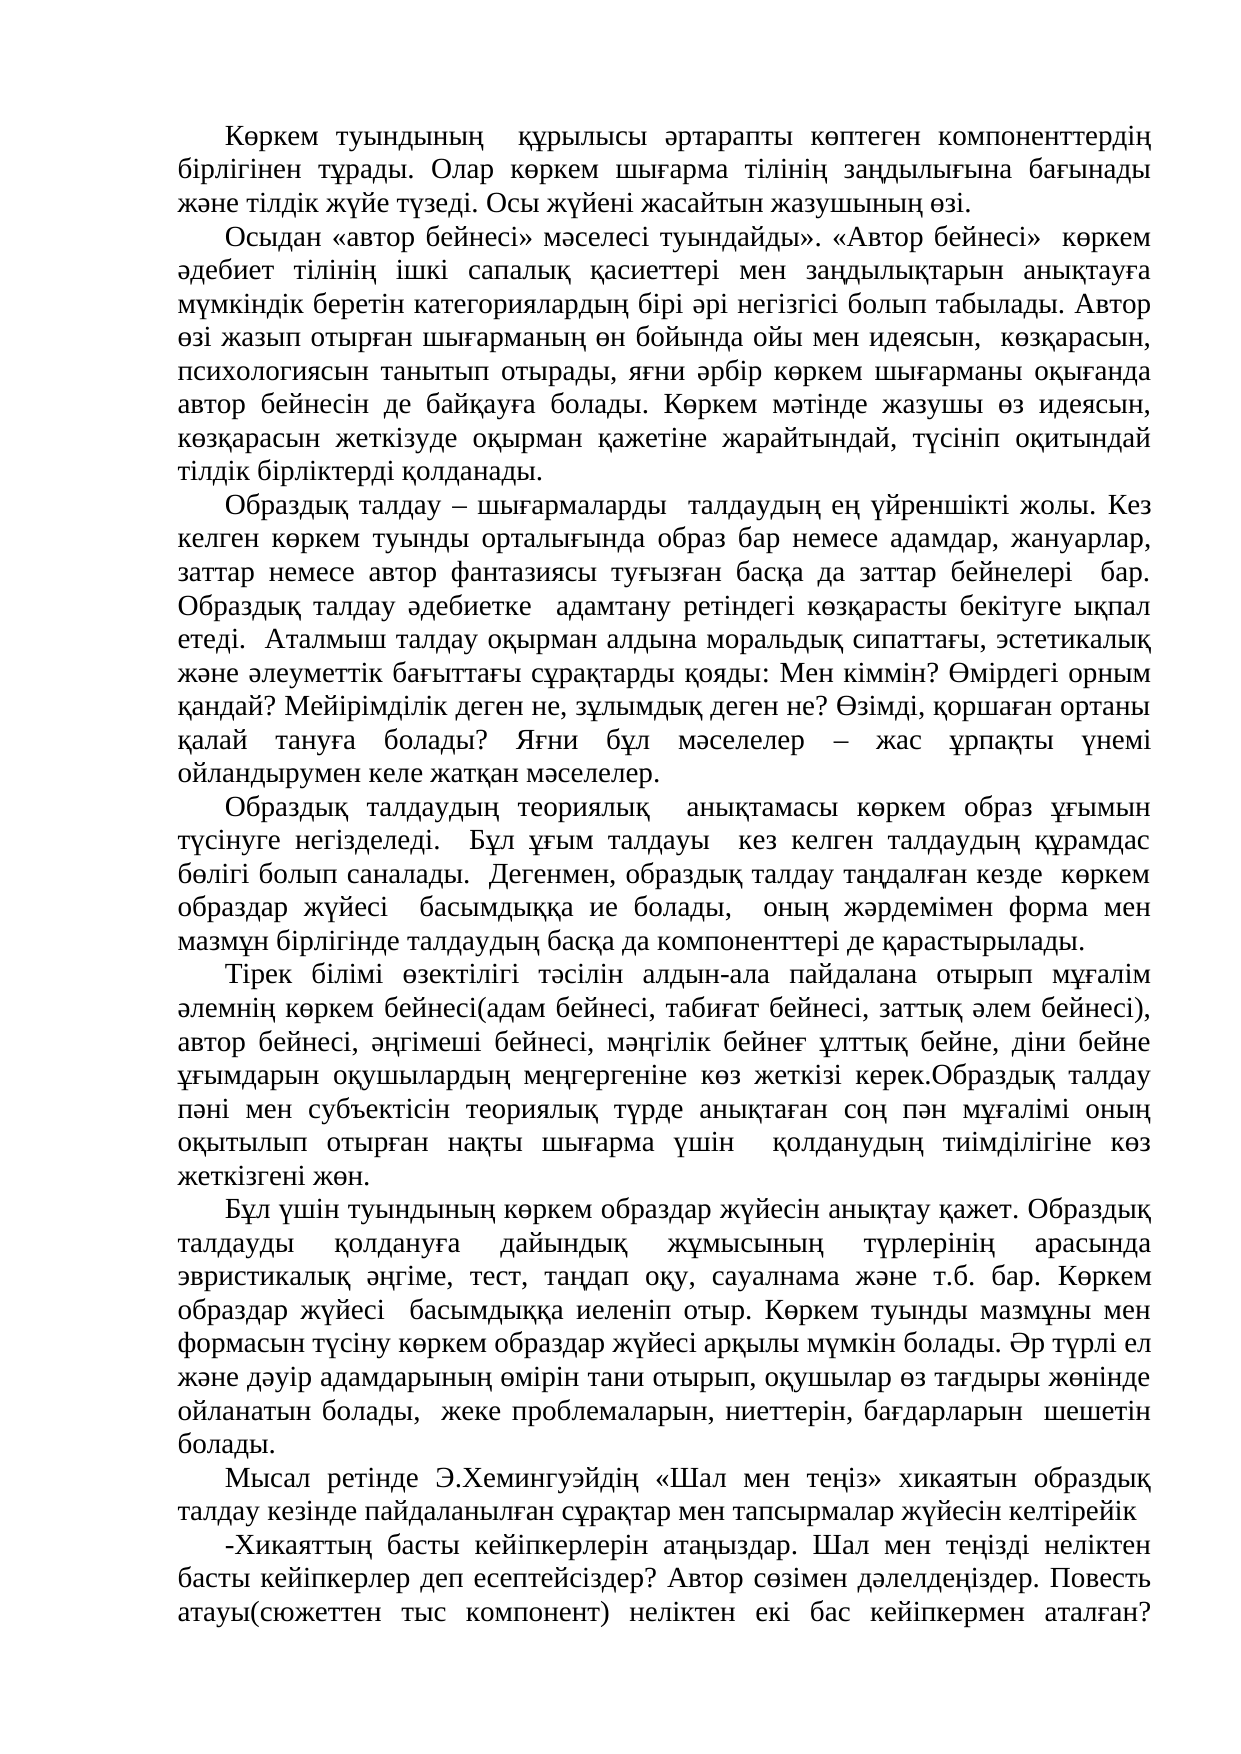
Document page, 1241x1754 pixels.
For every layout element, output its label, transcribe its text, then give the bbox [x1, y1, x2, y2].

text Образдық талдаудың теориялық анықтамасы көркем образ ұғымын түсінуге негізделеді. Бұл ұғым талдауы кез келген талдаудың құрамдас бөлігі болып саналады. Дегенмен, образдық талдау таңдалған кезде көркем образдар жүйесі басымдыққа ие болады, оның жәрдемімен форма мен мазмұн бірлігінде талдаудың басқа да компоненттері де қарастырылады. [177, 789, 1152, 957]
text Осыдан «автор бейнесі» мәселесі туындайды». «Автор бейнесі» көркем әдебиет тілінің ішкі сапалық қасиеттері мен заңдылықтарын анықтауға мүмкіндік беретін категориялардың бірі әрі негізгісі болып табылады. Автор өзі жазып отырған шығарманың өн бойында ойы мен идеясын, көзқарасын, психологиясын танытып отырады, яғни әрбір көркем шығарманы оқығанда автор бейнесін де байқауға болады. Көркем мәтінде жазушы өз идеясын, көзқарасын жеткізуде оқырман қажетіне жарайтындай, түсініп оқитындай тілдік бірліктерді қолданады. [177, 219, 1152, 487]
text Бұл үшін туындының көркем образдар жүйесін анықтау қажет. Образдық талдауды қолдануға дайындық жұмысының түрлерінің арасында эвристикалық әңгіме, тест, таңдап оқу, сауалнама және т.б. бар. Көркем образдар жүйесі басымдыққа иеленіп отыр. Көркем туынды мазмұны мен формасын түсіну көркем образдар жүйесі арқылы мүмкін болады. Әр түрлі ел және дәуір адамдарының өмірін тани отырып, оқушылар өз тағдыры жөнінде ойланатын болады, жеке проблемаларын, ниеттерін, бағдарларын шешетін болады. [177, 1191, 1152, 1460]
text Мысал ретінде Э.Хемингуэйдің «Шал мен теңіз» хикаятын образдық талдау кезінде пайдаланылған сұрақтар мен тапсырмалар жүйесін келтірейік [177, 1460, 1152, 1527]
text Тірек білімі өзектілігі тәсілін алдын-ала пайдалана отырып мұғалім әлемнің көркем бейнесі(адам бейнесі, табиғат бейнесі, заттық әлем бейнесі), автор бейнесі, әңгімеші бейнесі, мәңгілік бейнеғ ұлттық бейне, діни бейне ұғымдарын оқушылардың меңгергеніне көз жеткізі керек.Образдық талдау пәні мен субъектісін теориялық түрде анықтаған соң пән мұғалімі оның оқытылып отырған нақты шығарма үшін қолданудың тиімділігіне көз жеткізгені жөн. [177, 957, 1152, 1191]
text Образдық талдау – шығармаларды талдаудың ең үйреншікті жолы. Кез келген көркем туынды орталығында образ бар немесе адамдар, жануарлар, заттар немесе автор фантазиясы туғызған басқа да заттар бейнелері бар. Образдық талдау әдебиетке адамтану ретіндегі көзқарасты бекітуге ықпал етеді. Аталмыш талдау оқырман алдына моральдық сипаттағы, эстетикалық және әлеуметтік бағыттағы сұрақтарды қояды: Мен кіммін? Өмірдегі орным қандай? Мейірімділік деген не, зұлымдық деген не? Өзімді, қоршаған ортаны қалай тануға болады? Яғни бұл мәселелер – жас ұрпақты үнемі ойландырумен келе жатқан мәселелер. [177, 487, 1152, 789]
text Көркем туындының құрылысы әртарапты көптеген компоненттердің бірлігінен тұрады. Олар көркем шығарма тілінің заңдылығына бағынады және тілдік жүйе түзеді. Осы жүйені жасайтын жазушының өзі. [177, 118, 1152, 219]
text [177, 1527, 1152, 1627]
